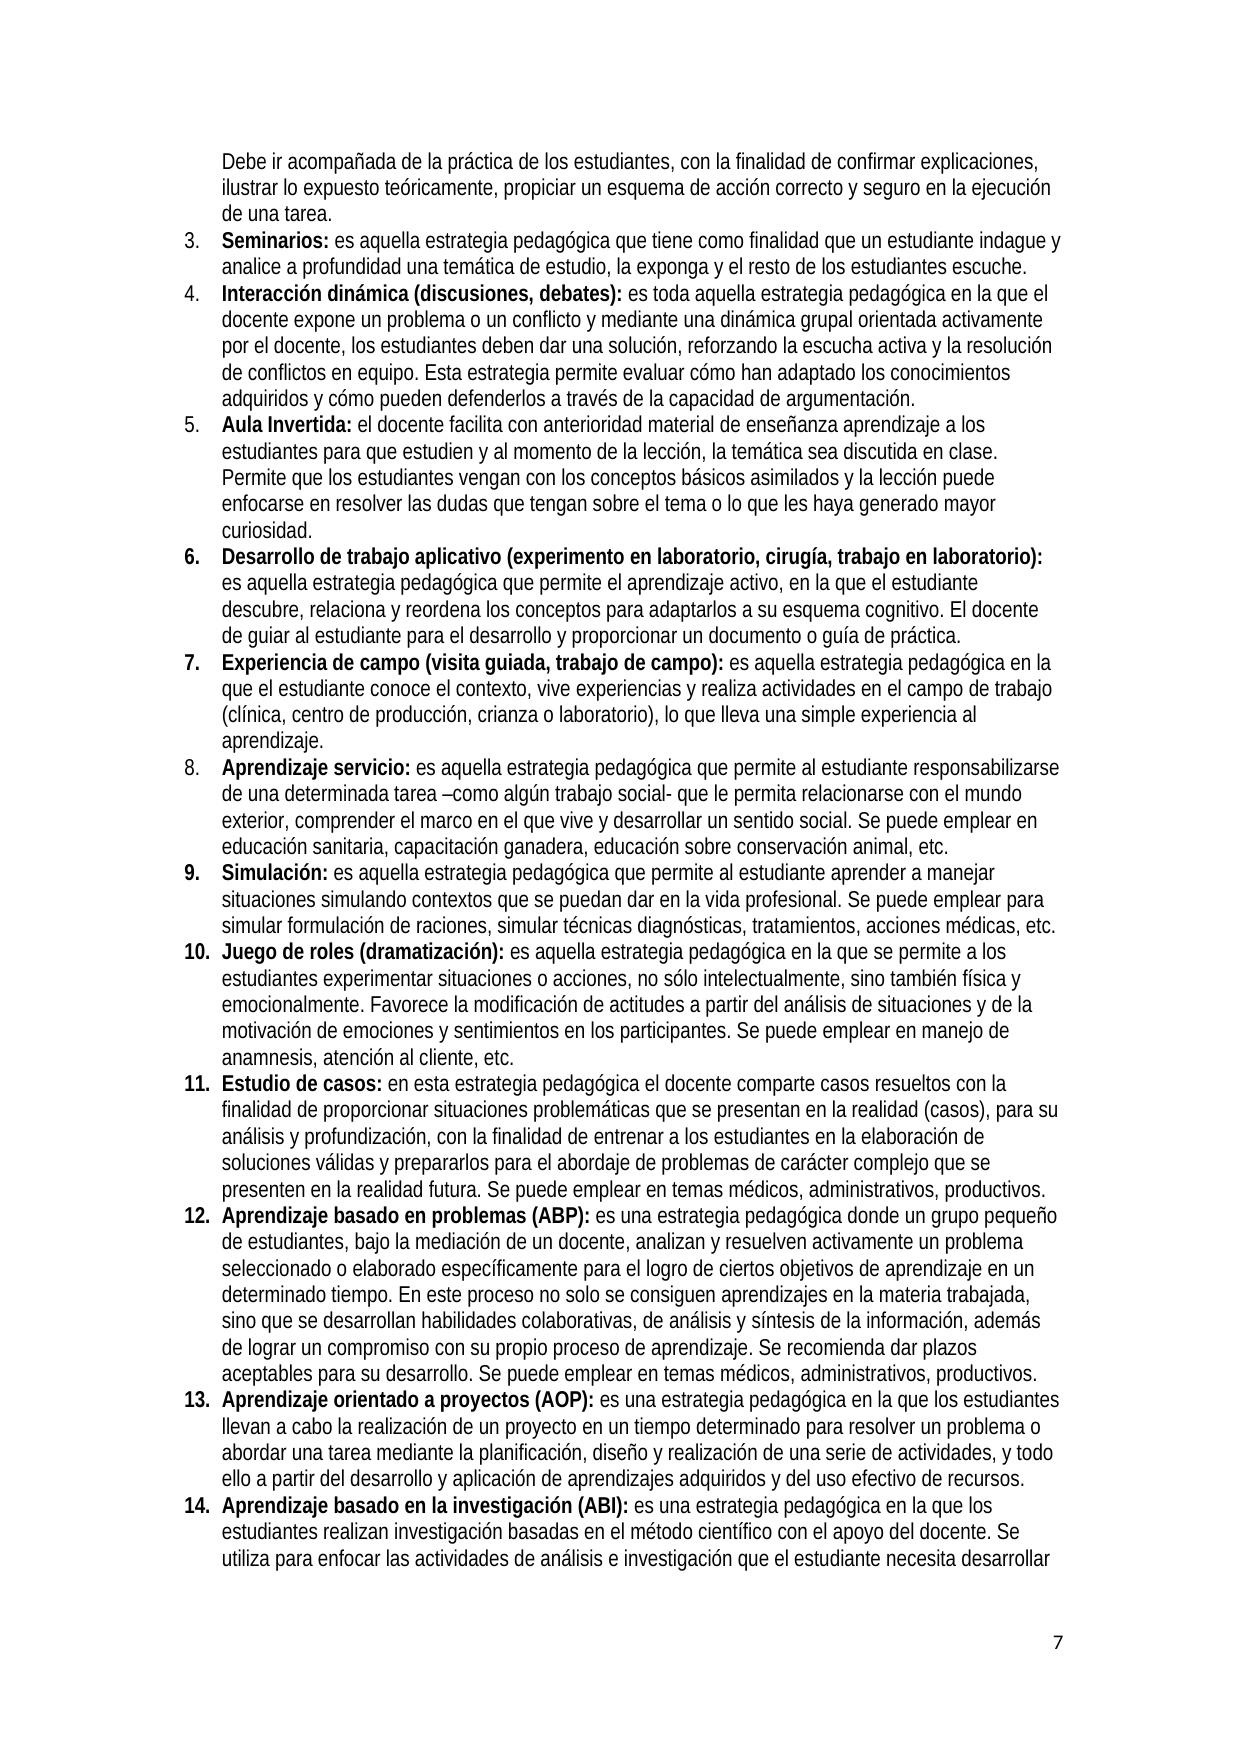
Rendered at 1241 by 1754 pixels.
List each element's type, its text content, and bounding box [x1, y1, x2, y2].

list Aula Invertida: el docente facilita con anterioridad material de enseñanza aprendizaje a los estudiantes para que estudien y al momento de la lección, la temática sea discutida en clase. Permite que los estudiantes vengan con los conceptos básicos asimilados y la lección puede enfocarse en resolver las dudas que tengan sobre el tema o lo que les haya generado mayor curiosidad. [184, 411, 1063, 543]
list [184, 148, 1063, 227]
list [184, 1492, 1063, 1571]
list Aprendizaje orientado a proyectos (AOP): es una estrategia pedagógica en la que los estudiantes llevan a cabo la realización de un proyecto en un tiempo determinado para resolver un problema o abordar una tarea mediante la planificación, diseño y realización de una serie de actividades, y todo ello a partir del desarrollo y aplicación de aprendizajes adquiridos y del uso efectivo de recursos. [184, 1386, 1063, 1492]
list Aprendizaje basado en problemas (ABP): es una estrategia pedagógica donde un grupo pequeño de estudiantes, bajo la mediación de un docente, analizan y resuelven activamente un problema seleccionado o elaborado específicamente para el logro de ciertos objetivos de aprendizaje en un determinado tiempo. En este proceso no solo se consiguen aprendizajes en la materia trabajada, sino que se desarrollan habilidades colaborativas, de análisis y síntesis de la información, además de lograr un compromiso con su propio proceso de aprendizaje. Se recomienda dar plazos aceptables para su desarrollo. Se puede emplear en temas médicos, administrativos, productivos. [184, 1202, 1063, 1386]
list Juego de roles (dramatización): es aquella estrategia pedagógica en la que se permite a los estudiantes experimentar situaciones o acciones, no sólo intelectualmente, sino también física y emocionalmente. Favorece la modificación de actitudes a partir del análisis de situaciones y de la motivación de emociones y sentimientos en los participantes. Se puede emplear en manejo de anamnesis, atención al cliente, etc. [184, 938, 1063, 1070]
list Interacción dinámica (discusiones, debates): es toda aquella estrategia pedagógica en la que el docente expone un problema o un conflicto y mediante una dinámica grupal orientada activamente por el docente, los estudiantes deben dar una solución, reforzando la escucha activa y la resolución de conflictos en equipo. Esta estrategia permite evaluar cómo han adaptado los conocimientos adquiridos y cómo pueden defenderlos a través de la capacidad de argumentación. [184, 279, 1063, 411]
list Aprendizaje servicio: es aquella estrategia pedagógica que permite al estudiante responsabilizarse de una determinada tarea –como algún trabajo social- que le permita relacionarse con el mundo exterior, comprender el marco en el que vive y desarrollar un sentido social. Se puede emplear en educación sanitaria, capacitación ganadera, educación sobre conservación animal, etc. [184, 754, 1063, 859]
list Experiencia de campo (visita guiada, trabajo de campo): es aquella estrategia pedagógica en la que el estudiante conoce el contexto, vive experiencias y realiza actividades en el campo de trabajo (clínica, centro de producción, crianza o laboratorio), lo que lleva una simple experiencia al aprendizaje. [184, 648, 1063, 754]
list Estudio de casos: en esta estrategia pedagógica el docente comparte casos resueltos con la finalidad de proporcionar situaciones problemáticas que se presentan en la realidad (casos), para su análisis y profundización, con la finalidad de entrenar a los estudiantes en la elaboración de soluciones válidas y prepararlos para el abordaje de problemas de carácter complejo que se presenten en la realidad futura. Se puede emplear en temas médicos, administrativos, productivos. [184, 1070, 1063, 1202]
list Simulación: es aquella estrategia pedagógica que permite al estudiante aprender a manejar situaciones simulando contextos que se puedan dar en la vida profesional. Se puede emplear para simular formulación de raciones, simular técnicas diagnósticas, tratamientos, acciones médicas, etc. [184, 859, 1063, 938]
list Desarrollo de trabajo aplicativo (experimento en laboratorio, cirugía, trabajo en laboratorio): es aquella estrategia pedagógica que permite el aprendizaje activo, en la que el estudiante descubre, relaciona y reordena los conceptos para adaptarlos a su esquema cognitivo. El docente de guiar al estudiante para el desarrollo y proporcionar un documento o guía de práctica. [184, 543, 1063, 648]
list Seminarios: es aquella estrategia pedagógica que tiene como finalidad que un estudiante indague y analice a profundidad una temática de estudio, la exponga y el resto de los estudiantes escuche. [184, 227, 1063, 279]
